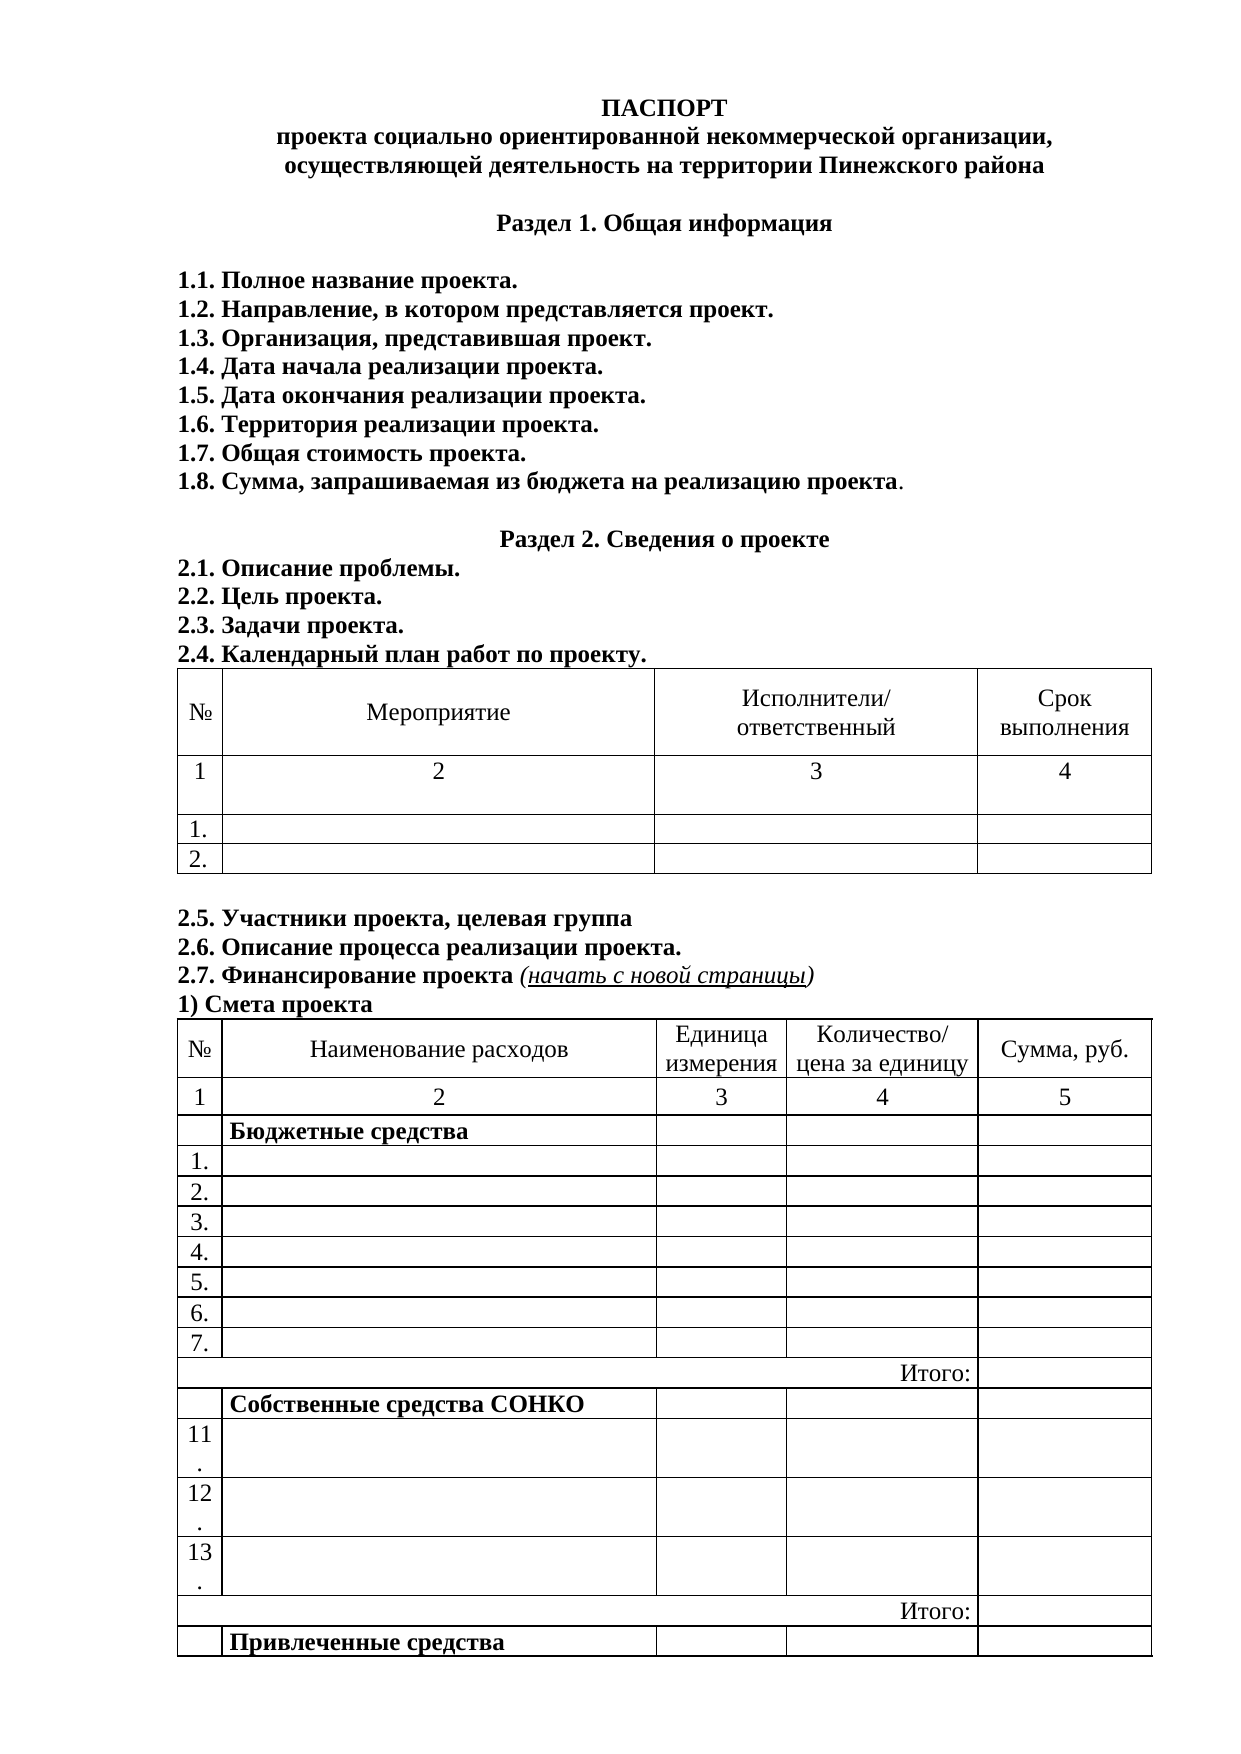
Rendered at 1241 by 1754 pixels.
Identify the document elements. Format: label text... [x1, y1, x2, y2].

table_cell 3 [657, 1078, 786, 1114]
text 1.4. Дата начала реализации проекта. [177, 351, 1152, 380]
text 2.5. Участники проекта, целевая группа [177, 903, 1152, 932]
table_cell 13. [178, 1537, 221, 1595]
table_cell Итого: [178, 1358, 977, 1387]
table_cell [979, 1328, 1151, 1357]
table_cell [978, 844, 1151, 873]
table_cell [178, 1389, 221, 1417]
table_cell 5 [979, 1078, 1151, 1114]
text 2.3. Задачи проекта. [177, 610, 1152, 639]
text 2.2. Цель проекта. [177, 581, 1152, 610]
table_cell [979, 1268, 1151, 1296]
table_cell [979, 1537, 1151, 1595]
table_cell [787, 1116, 977, 1145]
table_cell Привлеченные средства [223, 1627, 656, 1655]
text Раздел 2. Сведения о проекте [177, 524, 1152, 553]
table_header Сумма, руб. [979, 1020, 1151, 1077]
table_cell 3 [655, 756, 977, 813]
table_cell [979, 1177, 1151, 1205]
table_cell [223, 1328, 656, 1357]
table_cell [657, 1537, 786, 1595]
table_cell [223, 1419, 656, 1477]
table_cell [178, 1627, 221, 1655]
table_cell [223, 1146, 656, 1175]
text 2.7. Финансирование проекта (начать с новой страницы) [177, 960, 1152, 989]
text 1.2. Направление, в котором представляется проект. [177, 294, 1152, 323]
table_cell [787, 1237, 977, 1266]
table_header Наименование расходов [223, 1020, 656, 1077]
table_cell 11. [178, 1419, 221, 1477]
text 1.7. Общая стоимость проекта. [177, 438, 1152, 466]
table_header № [178, 669, 222, 755]
table_cell [979, 1389, 1151, 1417]
table_cell 12. [178, 1478, 221, 1536]
table_cell [657, 1237, 786, 1266]
table_cell [979, 1146, 1151, 1175]
table_cell [223, 1298, 656, 1327]
table_cell [787, 1177, 977, 1205]
table_cell [657, 1207, 786, 1236]
table_cell [655, 844, 977, 873]
table_cell [223, 1237, 656, 1266]
table_cell [223, 1478, 656, 1536]
table_cell [979, 1478, 1151, 1536]
table_cell 2. [178, 1177, 221, 1205]
table_cell 7. [178, 1328, 221, 1357]
text проекта социально ориентированной некоммерческой организации, осуществляющей деятельность на территории Пинежского района [177, 121, 1152, 179]
table_cell [657, 1146, 786, 1175]
text 1.1. Полное название проекта. [177, 265, 1152, 294]
text 1.8. Сумма, запрашиваемая из бюджета на реализацию проекта. [177, 466, 1152, 495]
text 1.6. Территория реализации проекта. [177, 409, 1152, 438]
table_cell [223, 1177, 656, 1205]
table_cell [223, 844, 654, 873]
text 1.5. Дата окончания реализации проекта. [177, 380, 1152, 409]
table_cell 5. [178, 1268, 221, 1296]
text 1) Смета проекта [177, 989, 1152, 1018]
table_cell [655, 815, 977, 843]
table_cell [657, 1268, 786, 1296]
table_cell Собственные средства СОНКО [223, 1389, 656, 1417]
table_header Количество/цена за единицу [787, 1020, 977, 1077]
table_cell 1 [178, 756, 222, 813]
table_cell [979, 1298, 1151, 1327]
table_cell [657, 1177, 786, 1205]
table_cell [657, 1419, 786, 1477]
table_cell [657, 1478, 786, 1536]
table_cell [979, 1358, 1151, 1387]
table_cell [787, 1389, 977, 1417]
table_header Мероприятие [223, 669, 654, 755]
table_header Срок выполнения [978, 669, 1151, 755]
table_cell [223, 1268, 656, 1296]
table_cell [979, 1207, 1151, 1236]
table_cell 1 [178, 1078, 221, 1114]
text Раздел 1. Общая информация [177, 208, 1152, 236]
table_cell [979, 1237, 1151, 1266]
text 2.4. Календарный план работ по проекту. [177, 639, 1152, 668]
text 1.3. Организация, представившая проект. [177, 323, 1152, 351]
table_header Единица измерения [657, 1020, 786, 1077]
table_cell [787, 1268, 977, 1296]
table_cell 3. [178, 1207, 221, 1236]
table_cell 4 [787, 1078, 977, 1114]
table_cell [979, 1116, 1151, 1145]
table_cell [787, 1298, 977, 1327]
table_cell [223, 1537, 656, 1595]
table_cell [657, 1328, 786, 1357]
table_cell 1. [178, 1146, 221, 1175]
table_cell [787, 1627, 977, 1655]
table_cell [223, 1207, 656, 1236]
table_cell [787, 1537, 977, 1595]
table_cell [787, 1146, 977, 1175]
table_cell 6. [178, 1298, 221, 1327]
table_cell 1. [178, 815, 222, 843]
table_cell [787, 1328, 977, 1357]
table_cell [787, 1207, 977, 1236]
table_cell 4 [978, 756, 1151, 813]
table_cell [178, 1116, 221, 1145]
table_cell [657, 1389, 786, 1417]
table_cell 2 [223, 1078, 656, 1114]
table_cell [657, 1116, 786, 1145]
table_header Исполнители/ответственный [655, 669, 977, 755]
text 2.1. Описание проблемы. [177, 553, 1152, 581]
table_cell [657, 1298, 786, 1327]
table_cell 2 [223, 756, 654, 813]
table_cell [787, 1419, 977, 1477]
text ПАСПОРТ [177, 93, 1152, 121]
table_cell 2. [178, 844, 222, 873]
table_cell [979, 1627, 1151, 1655]
table_cell [657, 1627, 786, 1655]
text 2.6. Описание процесса реализации проекта. [177, 932, 1152, 960]
table_cell [979, 1596, 1151, 1625]
table_cell [787, 1478, 977, 1536]
table_cell [223, 815, 654, 843]
table_cell Бюджетные средства [223, 1116, 656, 1145]
table_cell [979, 1419, 1151, 1477]
table_cell Итого: [178, 1596, 977, 1625]
table_cell [978, 815, 1151, 843]
table_cell 4. [178, 1237, 221, 1266]
table_header № [178, 1020, 221, 1077]
